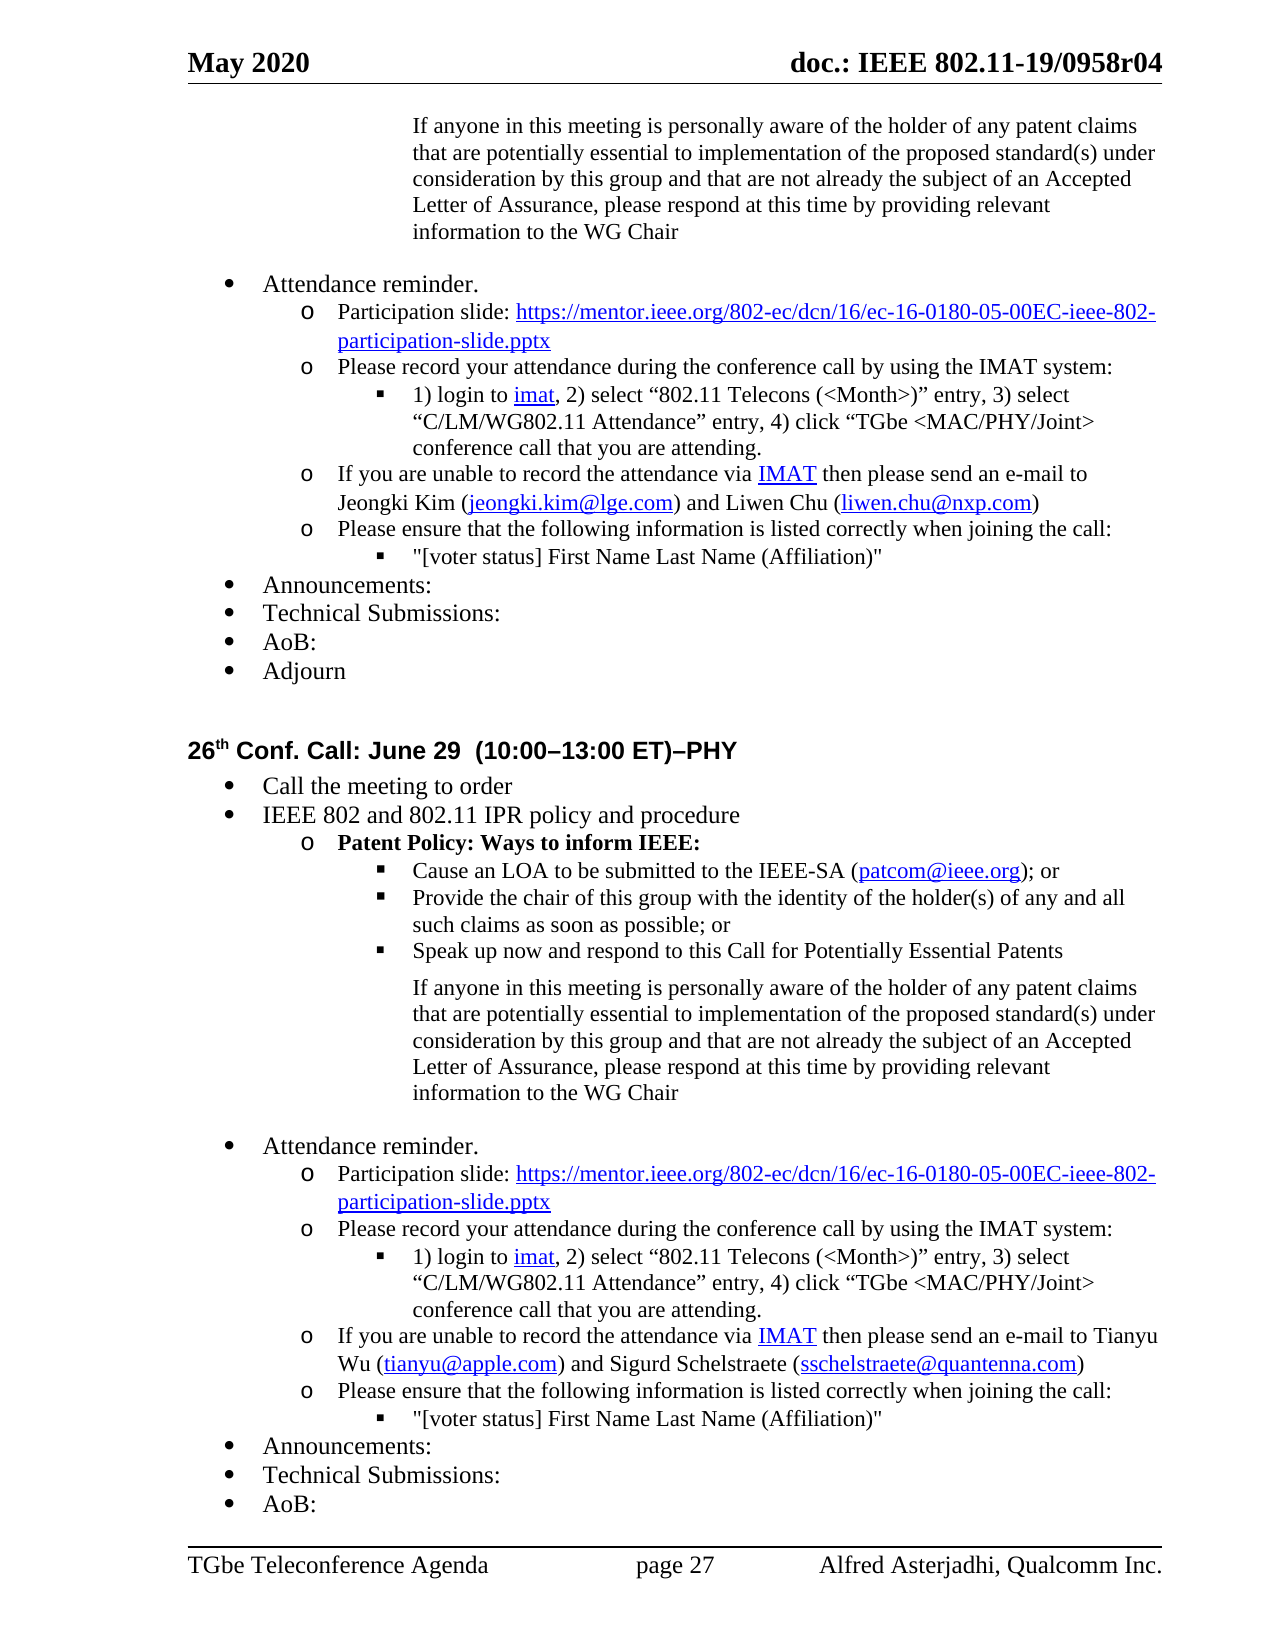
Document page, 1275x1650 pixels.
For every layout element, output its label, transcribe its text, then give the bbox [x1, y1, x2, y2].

list Announcements: [225, 570, 1162, 598]
list If anyone in this meeting is personally aware of the holder of any patent claims that are potentially essential to implementation of the proposed standard(s) under consideration by this group and that are not already the subject of an Accepted Letter of Assurance, please respond at this time by providing relevant information to the WG Chair [412, 974, 1162, 1106]
list If you are unable to record the attendance via IMAT then please send an e-mail to Tianyu Wu (tianyu@apple.com) and Sigurd Schelstraete (sschelstraete@quantenna.com) [300, 1322, 1162, 1377]
list 1) login to imat, 2) select “802.11 Telecons (<Month>)” entry, 3) select “C/LM/WG802.11 Attendance” entry, 4) click “TGbe <MAC/PHY/Joint> conference call that you are attending. [375, 381, 1162, 461]
list Announcements: [225, 1431, 1162, 1460]
list Call the meeting to order [225, 771, 1162, 800]
list Please record your attendance during the conference call by using the IMAT system: [300, 353, 1162, 381]
list "[voter status] First Name Last Name (Affiliation)" [375, 1405, 1162, 1431]
list Attendance reminder. [225, 269, 1162, 298]
list Provide the chair of this group with the identity of the holder(s) of any and all such claims as soon as possible; or [375, 884, 1162, 937]
list Cause an LOA to be submitted to the IEEE-SA (patcom@ieee.org); or [375, 857, 1162, 884]
list Adjourn [225, 656, 1162, 685]
list Speak up now and respond to this Call for Potentially Essential Patents [375, 937, 1162, 964]
list "[voter status] First Name Last Name (Affiliation)" [375, 543, 1162, 570]
list Participation slide: https://mentor.ieee.org/802-ec/dcn/16/ec-16-0180-05-00EC-ieee-802-participation-slide.pptx [300, 1159, 1162, 1215]
list Attendance reminder. [225, 1131, 1162, 1159]
list IEEE 802 and 802.11 IPR policy and procedure [225, 800, 1162, 828]
subtitle 26th Conf. Call: June 29 (10:00–13:00 ET)–PHY [187, 736, 1162, 765]
list 1) login to imat, 2) select “802.11 Telecons (<Month>)” entry, 3) select “C/LM/WG802.11 Attendance” entry, 4) click “TGbe <MAC/PHY/Joint> conference call that you are attending. [375, 1243, 1162, 1322]
list Please record your attendance during the conference call by using the IMAT system: [300, 1215, 1162, 1243]
list Technical Submissions: [225, 1460, 1162, 1489]
list AoB: [225, 627, 1162, 656]
list Please ensure that the following information is listed correctly when joining the call: [300, 1377, 1162, 1405]
list If you are unable to record the attendance via IMAT then please send an e-mail to Jeongki Kim (jeongki.kim@lge.com) and Liwen Chu (liwen.chu@nxp.com) [300, 461, 1162, 515]
list Participation slide: https://mentor.ieee.org/802-ec/dcn/16/ec-16-0180-05-00EC-ieee-802-participation-slide.pptx [300, 298, 1162, 353]
list AoB: [225, 1489, 1162, 1517]
list If anyone in this meeting is personally aware of the holder of any patent claims that are potentially essential to implementation of the proposed standard(s) under consideration by this group and that are not already the subject of an Accepted Letter of Assurance, please respond at this time by providing relevant information to the WG Chair [412, 112, 1162, 244]
list Technical Submissions: [225, 598, 1162, 627]
list Patent Policy: Ways to inform IEEE: [300, 828, 1162, 857]
list Please ensure that the following information is listed correctly when joining the call: [300, 515, 1162, 543]
